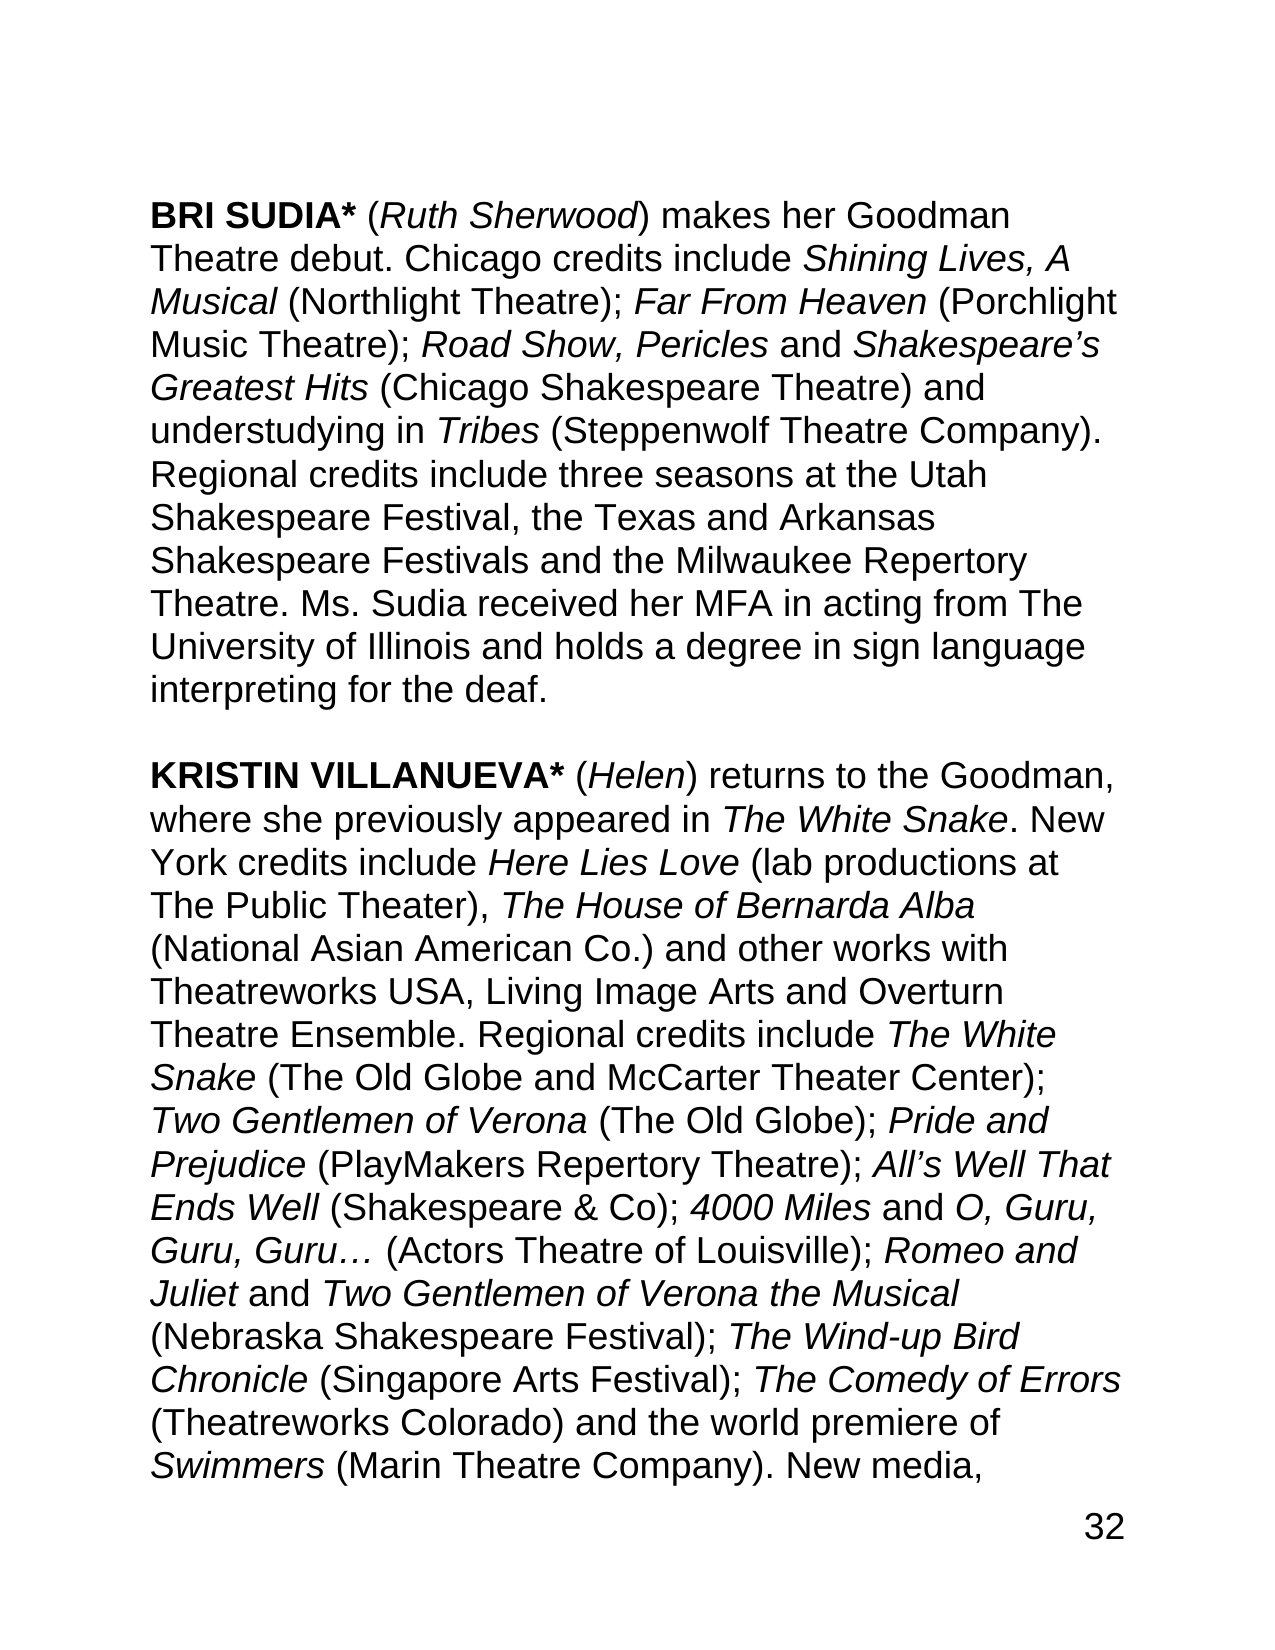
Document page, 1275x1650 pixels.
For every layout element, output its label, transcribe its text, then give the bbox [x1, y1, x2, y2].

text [150, 754, 1125, 1487]
text BRI SUDIA* (Ruth Sherwood) makes her Goodman Theatre debut. Chicago credits include Shining Lives, A Musical (Northlight Theatre); Far From Heaven (Porchlight Music Theatre); Road Show, Pericles and Shakespeare’s Greatest Hits (Chicago Shakespeare Theatre) and understudying in Tribes (Steppenwolf Theatre Company). Regional credits include three seasons at the Utah Shakespeare Festival, the Texas and Arkansas Shakespeare Festivals and the Milwaukee Repertory Theatre. Ms. Sudia received her MFA in acting from The University of Illinois and holds a degree in sign language interpreting for the deaf. [150, 193, 1125, 711]
